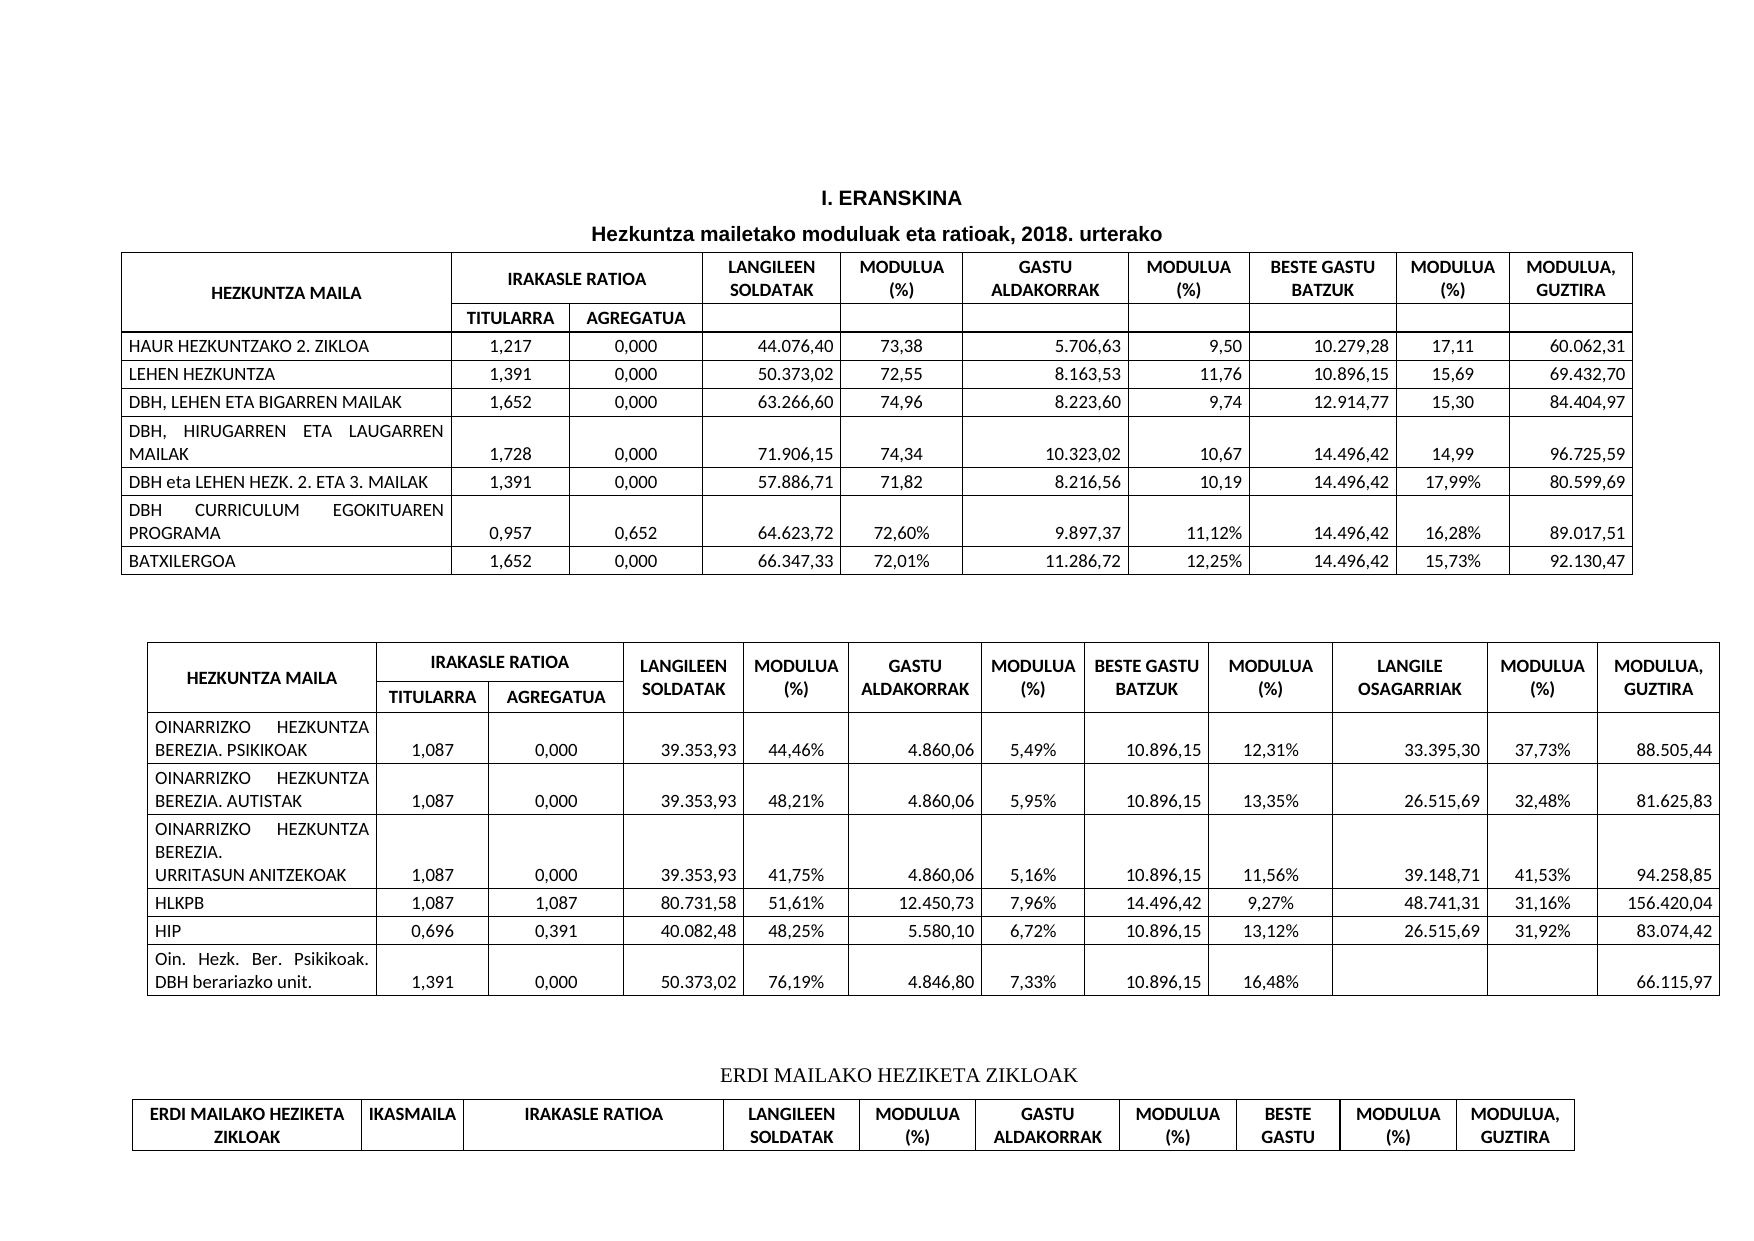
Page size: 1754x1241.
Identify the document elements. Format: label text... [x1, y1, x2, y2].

table_cell 1,217 [452, 333, 569, 359]
table_header MODULUA (%) [1209, 643, 1332, 712]
table_cell LEHEN HEZKUNTZA [122, 361, 451, 388]
table_cell 5.580,10 [849, 917, 981, 944]
table_cell 76,19% [744, 945, 848, 995]
table_cell 16,28% [1397, 496, 1509, 546]
table_cell 5.706,63 [963, 333, 1128, 359]
table_header GASTU ALDAKORRAK [963, 253, 1128, 303]
table_cell 13,12% [1209, 917, 1332, 944]
table_cell 94.258,85 [1598, 815, 1719, 888]
table_cell 41,75% [744, 815, 848, 888]
table_cell 31,92% [1488, 917, 1597, 944]
table_cell 14,99 [1397, 417, 1509, 467]
table_cell 1,087 [377, 889, 488, 916]
table_header IKASMAILA [362, 1100, 463, 1150]
table_cell 0,000 [489, 713, 623, 763]
table_cell [1333, 945, 1487, 995]
table_cell 0,391 [489, 917, 623, 944]
table_cell 9,50 [1129, 333, 1249, 359]
table_cell 57.886,71 [703, 468, 840, 495]
table_cell 50.373,02 [703, 361, 840, 388]
table_cell 69.432,70 [1510, 361, 1632, 388]
table_cell 156.420,04 [1598, 889, 1719, 916]
table_cell 5,16% [982, 815, 1084, 888]
table_cell 0,000 [570, 417, 702, 467]
table_cell 80.731,58 [624, 889, 743, 916]
table_cell 84.404,97 [1510, 389, 1632, 416]
table_cell BATXILERGOA [122, 547, 451, 574]
table_cell 10.896,15 [1085, 815, 1208, 888]
table_cell 0,000 [570, 468, 702, 495]
table_header IRAKASLE RATIOA [464, 1100, 723, 1150]
table_cell 0,000 [489, 764, 623, 814]
table_cell 8.163,53 [963, 361, 1128, 388]
table_header HEZKUNTZA MAILA [148, 643, 376, 712]
table_cell 1,391 [377, 945, 488, 995]
table_cell OINARRIZKO HEZKUNTZA BEREZIA. PSIKIKOAK [148, 713, 376, 763]
table_header MODULUA (%) [1120, 1100, 1236, 1150]
table_cell 11.286,72 [963, 547, 1128, 574]
table_cell 11,12% [1129, 496, 1249, 546]
table_cell 0,000 [570, 547, 702, 574]
table_cell 16,48% [1209, 945, 1332, 995]
table_cell [1129, 304, 1249, 331]
table_cell 15,30 [1397, 389, 1509, 416]
table_cell 73,38 [841, 333, 962, 359]
table_header IRAKASLE RATIOA [452, 253, 702, 303]
table_cell AGREGATUA [570, 304, 702, 331]
table_cell 37,73% [1488, 713, 1597, 763]
table_cell 26.515,69 [1333, 917, 1487, 944]
table_header IRAKASLE RATIOA [377, 643, 623, 681]
table_cell 0,957 [452, 496, 569, 546]
table_cell 26.515,69 [1333, 764, 1487, 814]
table_cell 1,728 [452, 417, 569, 467]
table_cell 12.450,73 [849, 889, 981, 916]
table_cell TITULARRA [452, 304, 569, 331]
table_cell 10,19 [1129, 468, 1249, 495]
table_cell 1,087 [377, 815, 488, 888]
table_cell 9,74 [1129, 389, 1249, 416]
table_cell 83.074,42 [1598, 917, 1719, 944]
table_cell 17,11 [1397, 333, 1509, 359]
table_cell 50.373,02 [624, 945, 743, 995]
table_cell 39.353,93 [624, 713, 743, 763]
table_cell 64.623,72 [703, 496, 840, 546]
table_cell [1488, 945, 1597, 995]
table_cell 8.223,60 [963, 389, 1128, 416]
table_cell 10.896,15 [1085, 917, 1208, 944]
table_cell 10.896,15 [1085, 764, 1208, 814]
table_cell 1,391 [452, 361, 569, 388]
table_cell 4.860,06 [849, 815, 981, 888]
table_header MODULUA (%) [860, 1100, 975, 1150]
table_cell [1397, 304, 1509, 331]
table_cell 0,000 [570, 333, 702, 359]
table_cell 7,33% [982, 945, 1084, 995]
table_cell HAUR HEZKUNTZAKO 2. ZIKLOA [122, 333, 451, 359]
table_cell 5,49% [982, 713, 1084, 763]
table_cell 1,652 [452, 389, 569, 416]
table_cell 71.906,15 [703, 417, 840, 467]
table_header MODULUA (%) [841, 253, 962, 303]
table_header LANGILE OSAGARRIAK [1333, 643, 1487, 712]
table_header GASTU ALDAKORRAK [849, 643, 981, 712]
table_cell 9.897,37 [963, 496, 1128, 546]
table_cell 40.082,48 [624, 917, 743, 944]
table_cell 44,46% [744, 713, 848, 763]
table_cell DBH, LEHEN ETA BIGARREN MAILAK [122, 389, 451, 416]
table_cell 6,72% [982, 917, 1084, 944]
text I. ERANSKINA Hezkuntza mailetako moduluak eta ratioak, 2018. urterako [148, 177, 1606, 248]
table_cell 96.725,59 [1510, 417, 1632, 467]
table_cell 14.496,42 [1250, 496, 1396, 546]
table_header LANGILEEN SOLDATAK [724, 1100, 859, 1150]
table_cell 80.599,69 [1510, 468, 1632, 495]
table_header MODULUA, GUZTIRA [1598, 643, 1719, 712]
table_cell [1250, 304, 1396, 331]
table_cell 7,96% [982, 889, 1084, 916]
table_cell 13,35% [1209, 764, 1332, 814]
table_cell 10.896,15 [1250, 361, 1396, 388]
table_cell 48,25% [744, 917, 848, 944]
table_cell 39.353,93 [624, 764, 743, 814]
table_cell 48,21% [744, 764, 848, 814]
table_cell 31,16% [1488, 889, 1597, 916]
table_cell 4.860,06 [849, 713, 981, 763]
table_cell 74,34 [841, 417, 962, 467]
table_cell 32,48% [1488, 764, 1597, 814]
table_cell 4.860,06 [849, 764, 981, 814]
table_cell 81.625,83 [1598, 764, 1719, 814]
table_cell 72,01% [841, 547, 962, 574]
table_cell 10.323,02 [963, 417, 1128, 467]
table_header LANGILEEN SOLDATAK [624, 643, 743, 712]
table_cell 0,652 [570, 496, 702, 546]
table_cell Oin. Hezk. Ber. Psikikoak. DBH berariazko unit. [148, 945, 376, 995]
table_cell 60.062,31 [1510, 333, 1632, 359]
table_cell DBH CURRICULUM EGOKITUAREN PROGRAMA [122, 496, 451, 546]
table_header MODULUA (%) [744, 643, 848, 712]
table_header GASTU ALDAKORRAK [976, 1100, 1119, 1150]
table_cell 9,27% [1209, 889, 1332, 916]
table_cell DBH eta LEHEN HEZK. 2. ETA 3. MAILAK [122, 468, 451, 495]
table_cell 10.896,15 [1085, 945, 1208, 995]
table_cell HLKPB [148, 889, 376, 916]
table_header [133, 1100, 361, 1150]
table_header MODULUA, GUZTIRA [1457, 1100, 1574, 1150]
table_header MODULUA, GUZTIRA [1510, 253, 1632, 303]
table_cell 39.148,71 [1333, 815, 1487, 888]
table_cell 89.017,51 [1510, 496, 1632, 546]
table_header HEZKUNTZA MAILA [122, 253, 451, 331]
table_cell 39.353,93 [624, 815, 743, 888]
table_cell TITULARRA [377, 682, 488, 712]
table_cell 8.216,56 [963, 468, 1128, 495]
table_cell 15,73% [1397, 547, 1509, 574]
table_header MODULUA (%) [982, 643, 1084, 712]
table_header BESTE GASTU BATZUK [1085, 643, 1208, 712]
table_header LANGILEEN SOLDATAK [703, 253, 840, 303]
table_header BESTE GASTU BATZUK [1237, 1100, 1339, 1150]
table_cell 12,25% [1129, 547, 1249, 574]
table_cell DBH, HIRUGARREN ETA LAUGARREN MAILAK [122, 417, 451, 467]
table_cell 0,696 [377, 917, 488, 944]
table_cell 15,69 [1397, 361, 1509, 388]
table_cell 66.347,33 [703, 547, 840, 574]
table_cell 51,61% [744, 889, 848, 916]
table_cell AGREGATUA [489, 682, 623, 712]
table_cell 0,000 [570, 361, 702, 388]
table_cell 4.846,80 [849, 945, 981, 995]
table_header MODULUA (%) [1488, 643, 1597, 712]
table_cell 66.115,97 [1598, 945, 1719, 995]
table_cell OINARRIZKO HEZKUNTZA BEREZIA. URRITASUN ANITZEKOAK [148, 815, 376, 888]
table_cell [841, 304, 962, 331]
table_header MODULUA (%) [1129, 253, 1249, 303]
table_cell [1510, 304, 1632, 331]
table_header MODULUA (%) [1397, 253, 1509, 303]
table_cell 11,76 [1129, 361, 1249, 388]
table_cell [963, 304, 1128, 331]
table_cell 17,99% [1397, 468, 1509, 495]
table_cell 1,087 [377, 764, 488, 814]
table_cell 44.076,40 [703, 333, 840, 359]
table_cell 12,31% [1209, 713, 1332, 763]
table_header MODULUA (%) [1341, 1100, 1456, 1150]
table_cell 0,000 [570, 389, 702, 416]
table_cell 10.279,28 [1250, 333, 1396, 359]
table_header BESTE GASTU BATZUK [1250, 253, 1396, 303]
table_cell 5,95% [982, 764, 1084, 814]
table_cell 14.496,42 [1085, 889, 1208, 916]
table_cell 1,087 [377, 713, 488, 763]
table_cell 72,55 [841, 361, 962, 388]
table_cell 1,652 [452, 547, 569, 574]
table_cell 10.896,15 [1085, 713, 1208, 763]
table_cell 88.505,44 [1598, 713, 1719, 763]
table_cell 10,67 [1129, 417, 1249, 467]
table_cell 63.266,60 [703, 389, 840, 416]
table_cell 14.496,42 [1250, 417, 1396, 467]
table_cell 14.496,42 [1250, 547, 1396, 574]
table_cell 71,82 [841, 468, 962, 495]
table_cell 1,087 [489, 889, 623, 916]
table_cell 41,53% [1488, 815, 1597, 888]
table_cell 33.395,30 [1333, 713, 1487, 763]
table_cell 12.914,77 [1250, 389, 1396, 416]
table_cell [703, 304, 840, 331]
text ERDI MAILAKO HEZIKETA ZIKLOAK [162, 1063, 1606, 1087]
table_cell 14.496,42 [1250, 468, 1396, 495]
table_cell HIP [148, 917, 376, 944]
table_cell 74,96 [841, 389, 962, 416]
table_cell 1,391 [452, 468, 569, 495]
table_cell 0,000 [489, 945, 623, 995]
table_cell 11,56% [1209, 815, 1332, 888]
table_cell 72,60% [841, 496, 962, 546]
table_cell 48.741,31 [1333, 889, 1487, 916]
table_cell 92.130,47 [1510, 547, 1632, 574]
table_cell 0,000 [489, 815, 623, 888]
table_cell OINARRIZKO HEZKUNTZA BEREZIA. AUTISTAK [148, 764, 376, 814]
